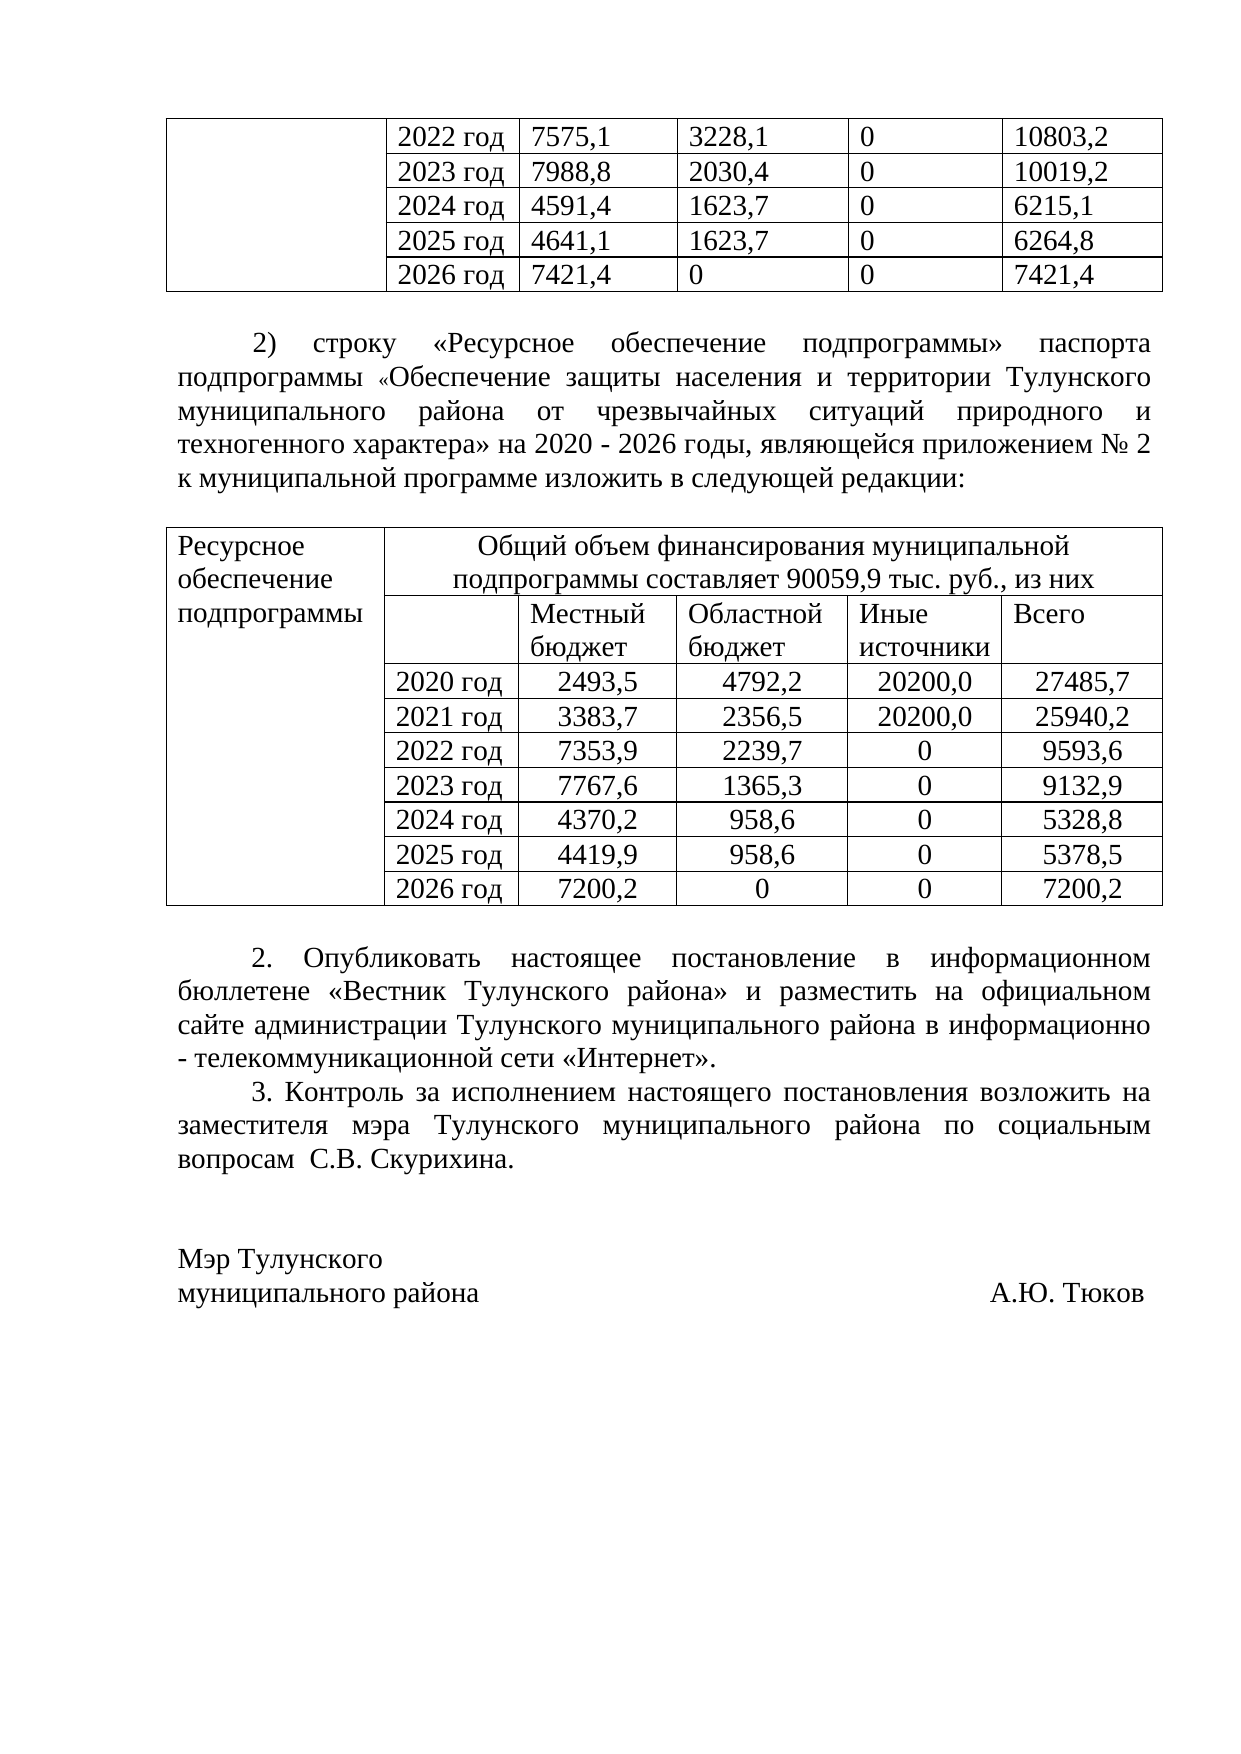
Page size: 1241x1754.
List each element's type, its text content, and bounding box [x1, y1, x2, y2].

table_header Общий объем финансирования муниципальной подпрограммы составляет 90059,9 тыс. руб., из них [385, 528, 1162, 595]
table_cell 2022 год [385, 733, 518, 767]
table_cell 10803,2 [1003, 119, 1162, 153]
table_cell 1623,7 [678, 223, 848, 256]
table_cell 7988,8 [520, 154, 677, 187]
table_cell 25940,2 [1002, 699, 1162, 732]
table_cell 20200,0 [848, 699, 1001, 732]
table_cell 2026 год [385, 872, 518, 905]
table_cell 2025 год [385, 837, 518, 871]
text муниципального района А.Ю. Тюков [177, 1275, 1152, 1309]
text Мэр Тулунского [177, 1242, 1152, 1275]
table_cell 0 [848, 768, 1001, 801]
table_cell 2024 год [387, 188, 519, 222]
table_cell 2026 год [387, 258, 519, 291]
table_cell 4419,9 [519, 837, 676, 871]
table_cell 2030,4 [678, 154, 848, 187]
table_cell 958,6 [677, 803, 847, 836]
table_cell 7200,2 [519, 872, 676, 905]
table_cell 3228,1 [678, 119, 848, 153]
table_cell Всего [1002, 596, 1162, 663]
table_cell 0 [848, 872, 1001, 905]
table_cell 0 [848, 837, 1001, 871]
table_cell 4591,4 [520, 188, 677, 222]
table_cell 0 [849, 188, 1002, 222]
table_cell 7421,4 [1003, 258, 1162, 291]
table_cell 10019,2 [1003, 154, 1162, 187]
table_cell 2024 год [385, 803, 518, 836]
table_cell 958,6 [677, 837, 847, 871]
table_cell 4792,2 [677, 664, 847, 698]
table_cell Иные источники [848, 596, 1001, 663]
table_cell 4370,2 [519, 803, 676, 836]
table_cell 2023 год [387, 154, 519, 187]
table_cell 1365,3 [677, 768, 847, 801]
table_cell 2021 год [385, 699, 518, 732]
table_cell 2356,5 [677, 699, 847, 732]
table_cell 6264,8 [1003, 223, 1162, 256]
table_cell 2022 год [387, 119, 519, 153]
text 3. Контроль за исполнением настоящего постановления возложить на заместителя мэра Тулунского муниципального района по социальным вопросам С.В. Скурихина. [177, 1074, 1152, 1174]
table_cell 2023 год [385, 768, 518, 801]
table_cell 20200,0 [848, 664, 1001, 698]
table_cell 2020 год [385, 664, 518, 698]
table_cell 0 [848, 803, 1001, 836]
table_cell 9132,9 [1002, 768, 1162, 801]
text 2) строку «Ресурсное обеспечение подпрограммы» паспорта подпрограммы «Обеспечение защиты населения и территории Тулунского муниципального района от чрезвычайных ситуаций природного и техногенного характера» на 2020 - 2026 годы, являющейся приложением № 2 к муниципальной программе изложить в следующей редакции: [177, 326, 1152, 493]
table_cell 0 [849, 258, 1002, 291]
table_cell 7575,1 [520, 119, 677, 153]
table_cell 5328,8 [1002, 803, 1162, 836]
table_cell 7421,4 [520, 258, 677, 291]
text 2. Опубликовать настоящее постановление в информационном бюллетене «Вестник Тулунского района» и разместить на официальном сайте администрации Тулунского муниципального района в информационно - телекоммуникационной cети «Интернет». [177, 940, 1152, 1074]
table_cell 7353,9 [519, 733, 676, 767]
table_cell 7200,2 [1002, 872, 1162, 905]
table_cell 0 [849, 223, 1002, 256]
table_cell 0 [849, 154, 1002, 187]
table_cell 7767,6 [519, 768, 676, 801]
table_cell 2239,7 [677, 733, 847, 767]
table_header Ресурсное обеспечение подпрограммы [167, 528, 384, 905]
table_cell Областной бюджет [677, 596, 847, 663]
table_cell 6215,1 [1003, 188, 1162, 222]
table_cell Местный бюджет [519, 596, 676, 663]
table_cell 2025 год [387, 223, 519, 256]
table_cell 2493,5 [519, 664, 676, 698]
table_cell 0 [848, 733, 1001, 767]
table_cell 3383,7 [519, 699, 676, 732]
table_cell 5378,5 [1002, 837, 1162, 871]
table_cell 0 [849, 119, 1002, 153]
table_cell 4641,1 [520, 223, 677, 256]
table_cell 0 [677, 872, 847, 905]
table_cell 9593,6 [1002, 733, 1162, 767]
table_cell 0 [678, 258, 848, 291]
table_cell [385, 596, 518, 663]
table_cell 1623,7 [678, 188, 848, 222]
table_cell 27485,7 [1002, 664, 1162, 698]
